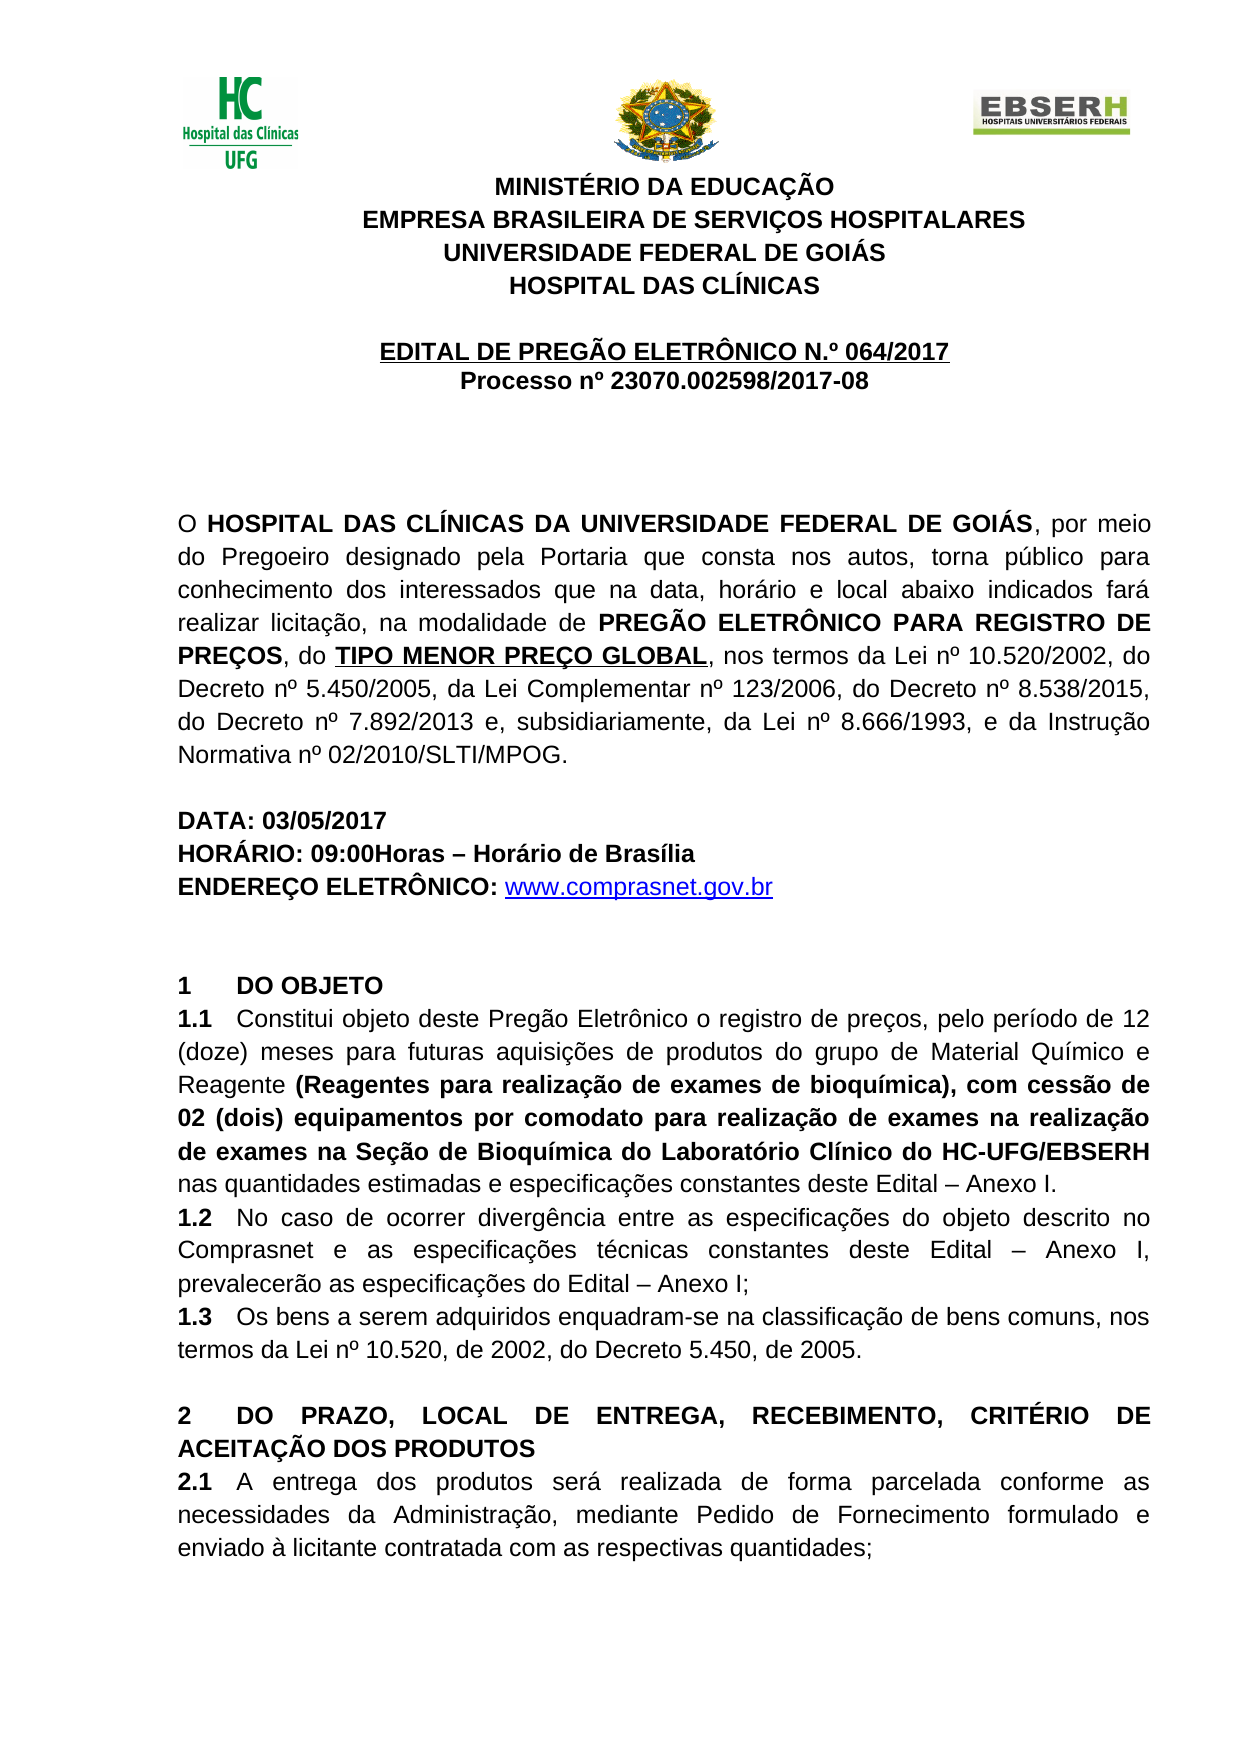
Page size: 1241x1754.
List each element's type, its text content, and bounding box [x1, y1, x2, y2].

picture [973, 44, 1131, 172]
subtitle DO OBJETO [177, 971, 1152, 1000]
text UNIVERSIDADE FEDERAL DE GOIÁS [177, 238, 1152, 267]
text ENDEREÇO ELETRÔNICO: www.comprasnet.gov.br [177, 872, 1152, 901]
text Processo nº 23070.002598/2017-08 [177, 366, 1152, 394]
list Constitui objeto deste Pregão Eletrônico o registro de preços, pelo período de 12 (doze) meses para futuras aquisições de produtos do grupo de Material Químico e Reagente (Reagentes para realização de exames de bioquímica), com cessão de 02 (dois) equipamentos por comodato para realização de exames na realização de exames na Seção de Bioquímica do Laboratório Clínico do HC-UFG/EBSERH nas quantidades estimadas e especificações constantes deste Edital – Anexo I. [177, 1004, 1152, 1198]
text MINISTÉRIO DA EDUCAÇÃO [177, 172, 1152, 201]
text HOSPITAL DAS CLÍNICAS [177, 271, 1152, 299]
subtitle EDITAL DE PREGÃO ELETRÔNICO N.º 064/2017 [177, 337, 1152, 366]
list A entrega dos produtos será realizada de forma parcelada conforme as necessidades da Administração, mediante Pedido de Fornecimento formulado e enviado à licitante contratada com as respectivas quantidades; [177, 1467, 1152, 1561]
text O HOSPITAL DAS CLÍNICAS DA UNIVERSIDADE FEDERAL DE GOIÁS, por meio do Pregoeiro designado pela Portaria que consta nos autos, torna público para conhecimento dos interessados que na data, horário e local abaixo indicados fará realizar licitação, na modalidade de PREGÃO ELETRÔNICO PARA REGISTRO DE PREÇOS, do TIPO MENOR PREÇO GLOBAL, nos termos da Lei nº 10.520/2002, do Decreto nº 5.450/2005, da Lei Complementar nº 123/2006, do Decreto nº 8.538/2015, do Decreto nº 7.892/2013 e, subsidiariamente, da Lei nº 8.666/1993, e da Instrução Normativa nº 02/2010/SLTI/MPOG. [177, 509, 1152, 769]
text EMPRESA BRASILEIRA DE SERVIÇOS HOSPITALARES [177, 205, 1152, 233]
list No caso de ocorrer divergência entre as especificações do objeto descrito no Comprasnet e as especificações técnicas constantes deste Edital – Anexo I, prevalecerão as especificações do Edital – Anexo I; [177, 1202, 1152, 1297]
picture [183, 77, 299, 169]
picture [608, 76, 728, 169]
text DATA: 03/05/2017 [177, 806, 1152, 835]
list Os bens a serem adquiridos enquadram-se na classificação de bens comuns, nos termos da Lei nº 10.520, de 2002, do Decreto 5.450, de 2005. [177, 1302, 1152, 1363]
text HORÁRIO: 09:00Horas – Horário de Brasília [177, 839, 1152, 868]
list DO PRAZO, LOCAL DE ENTREGA, RECEBIMENTO, CRITÉRIO DE ACEITAÇÃO DOS PRODUTOS [177, 1401, 1152, 1462]
